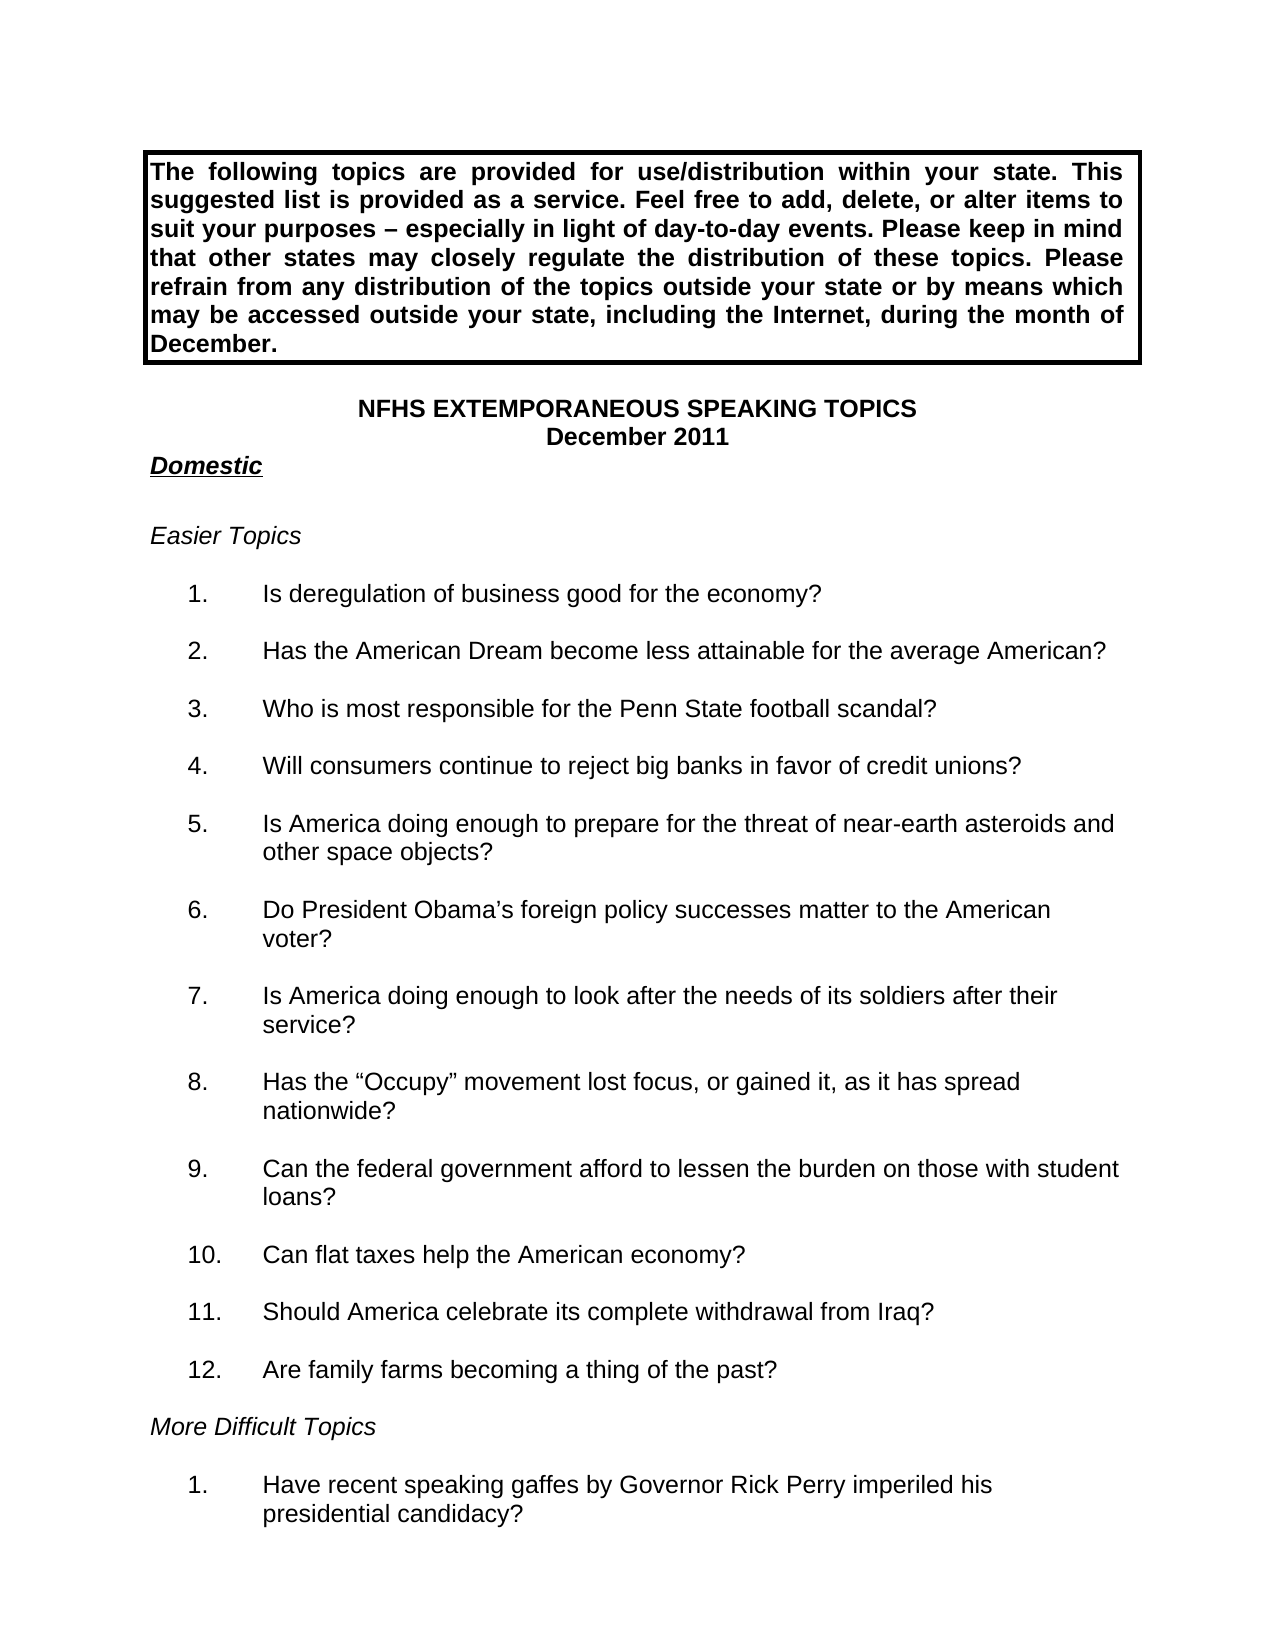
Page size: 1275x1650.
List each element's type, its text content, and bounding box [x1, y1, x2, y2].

list Can the federal government afford to lessen the burden on those with student loans? [187, 1153, 1125, 1211]
list Are family farms becoming a thing of the past? [187, 1355, 1125, 1383]
list Is deregulation of business good for the economy? [187, 578, 1125, 607]
list Is America doing enough to prepare for the threat of near-earth asteroids and other space objects? [187, 808, 1125, 866]
subtitle December 2011 [150, 422, 1125, 451]
text Easier Topics [150, 521, 1125, 550]
list Can flat taxes help the American economy? [187, 1240, 1125, 1268]
list Who is most responsible for the Penn State football scandal? [187, 693, 1125, 722]
list Do President Obama’s foreign policy successes matter to the American voter? [187, 895, 1125, 952]
text The following topics are provided for use/distribution within your state. This suggested list is provided as a service. Feel free to add, delete, or alter items to suit your purposes – especially in light of day-to-day events. Please keep in mind that other states may closely regulate the distribution of these topics. Please refrain from any distribution of the topics outside your state or by means which may be accessed outside your state, including the Internet, during the month of December. [148, 155, 1138, 360]
list Will consumers continue to reject big banks in favor of credit unions? [187, 751, 1125, 780]
text Domestic [150, 451, 1125, 480]
list Have recent speaking gaffes by Governor Rick Perry imperiled his presidential candidacy? [187, 1470, 1125, 1527]
list Is America doing enough to look after the needs of its soldiers after their service? [187, 981, 1125, 1038]
list Has the “Occupy” movement lost focus, or gained it, as it has spread nationwide? [187, 1067, 1125, 1125]
text NFHS EXTEMPORANEOUS SPEAKING TOPICS [150, 393, 1125, 422]
list Should America celebrate its complete withdrawal from Iraq? [187, 1297, 1125, 1326]
text More Difficult Topics [150, 1412, 1125, 1441]
list Has the American Dream become less attainable for the average American? [187, 636, 1125, 665]
